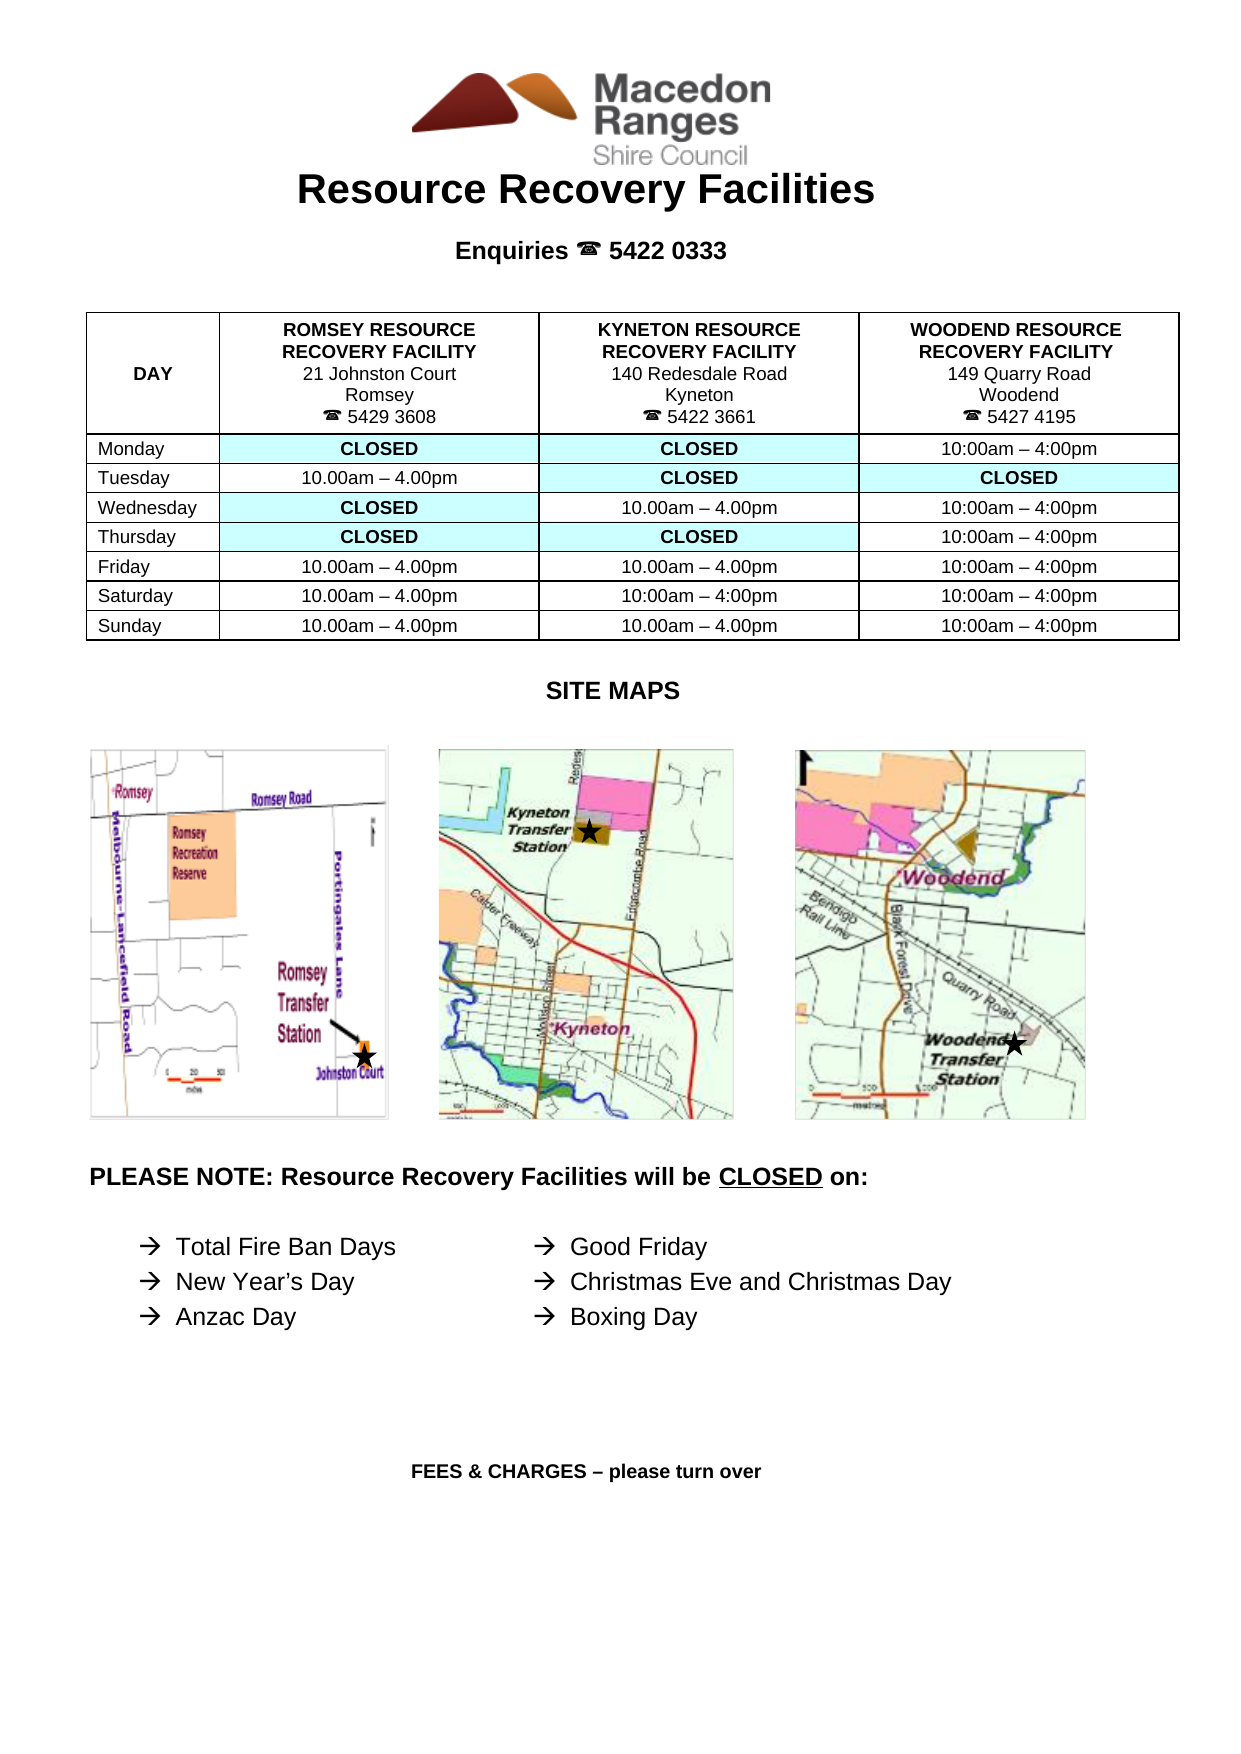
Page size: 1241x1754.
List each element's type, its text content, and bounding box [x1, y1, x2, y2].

table_cell Saturday [87, 582, 219, 610]
table_cell CLOSED [220, 523, 538, 551]
text PLEASE NOTE: Resource Recovery Facilities will be CLOSED on: [89, 1162, 1137, 1191]
table_header Good Friday [484, 1232, 1137, 1267]
table_cell Anzac Day [89, 1302, 483, 1337]
table_cell 10:00am – 4:00pm [860, 523, 1178, 551]
picture [412, 73, 771, 165]
picture [89, 745, 390, 1121]
table_cell 10.00am – 4.00pm [220, 611, 538, 639]
table_cell Tuesday [87, 464, 219, 492]
table_header DAY [87, 313, 219, 433]
text FEES & CHARGES – please turn over [0, 1460, 1216, 1483]
table_cell 10:00am – 4:00pm [540, 582, 858, 610]
table_cell 10.00am – 4.00pm [540, 493, 858, 521]
picture [438, 749, 735, 1121]
table_cell 10.00am – 4.00pm [540, 552, 858, 580]
table_cell CLOSED [540, 523, 858, 551]
table_cell CLOSED [860, 464, 1178, 492]
text Resource Recovery Facilities [0, 164, 1216, 212]
table_cell Monday [87, 435, 219, 462]
table_cell Boxing Day [484, 1302, 1137, 1337]
table_cell 10:00am – 4:00pm [860, 582, 1178, 610]
table_cell 10.00am – 4.00pm [220, 582, 538, 610]
table_cell Christmas Eve and Christmas Day [484, 1267, 1137, 1302]
table_cell CLOSED [540, 464, 858, 492]
table_header WOODEND RESOURCE RECOVERY FACILITY 149 Quarry Road Woodend 5427 4195 [860, 313, 1178, 433]
table_header Total Fire Ban Days [89, 1232, 483, 1267]
table_cell CLOSED [220, 435, 538, 462]
table_header ROMSEY RESOURCE RECOVERY FACILITY 21 Johnston Court Romsey 5429 3608 [220, 313, 538, 433]
table_cell Wednesday [87, 493, 219, 521]
table_cell 10.00am – 4.00pm [220, 552, 538, 580]
table_cell Sunday [87, 611, 219, 639]
table_cell 10.00am – 4.00pm [540, 611, 858, 639]
table_cell CLOSED [220, 493, 538, 521]
table_cell 10:00am – 4:00pm [860, 552, 1178, 580]
table_cell Friday [87, 552, 219, 580]
text Enquiries 5422 0333 [45, 236, 1137, 265]
table_cell 10:00am – 4:00pm [860, 435, 1178, 462]
table_cell CLOSED [540, 435, 858, 462]
table_header KYNETON RESOURCE RECOVERY FACILITY 140 Redesdale Road Kyneton 5422 3661 [540, 313, 858, 433]
table_cell Thursday [87, 523, 219, 551]
table_cell 10:00am – 4:00pm [860, 611, 1178, 639]
table_cell 10:00am – 4:00pm [860, 493, 1178, 521]
table_cell 10.00am – 4.00pm [220, 464, 538, 492]
table_cell New Year’s Day [89, 1267, 483, 1302]
picture [795, 750, 1087, 1121]
text SITE MAPS [89, 676, 1137, 704]
